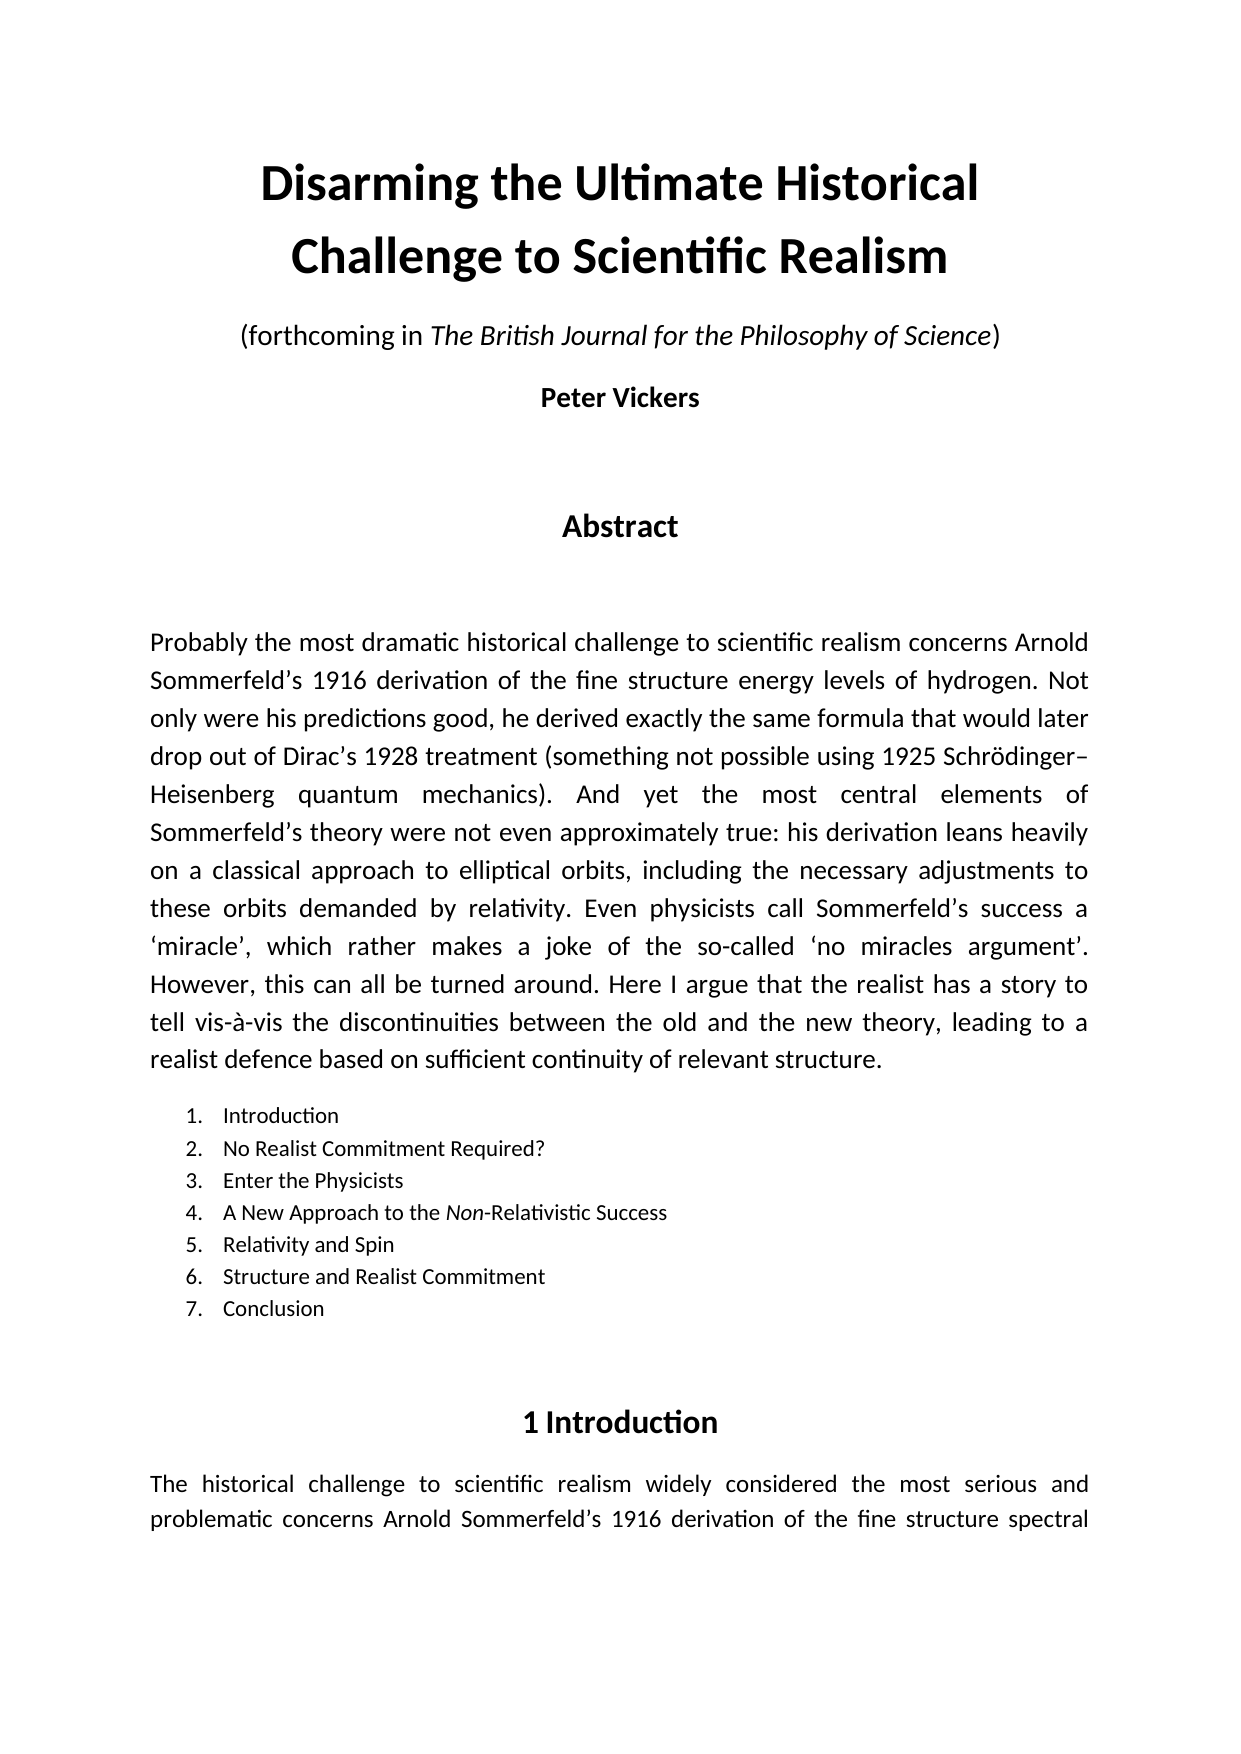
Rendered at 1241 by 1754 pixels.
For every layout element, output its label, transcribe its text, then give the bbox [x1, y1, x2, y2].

list A New Approach to the Non-Relativistic Success [185, 1198, 1090, 1226]
text (forthcoming in The British Journal for the Philosophy of Science) [150, 317, 1090, 352]
list Enter the Physicists [185, 1166, 1090, 1194]
list Conclusion [185, 1294, 1090, 1323]
text Probably the most dramatic historical challenge to scientific realism concerns Arnold Sommerfeld’s 1916 derivation of the fine structure energy levels of hydrogen. Not only were his predictions good, he derived exactly the same formula that would later drop out of Dirac’s 1928 treatment (something not possible using 1925 Schrödinger–Heisenberg quantum mechanics). And yet the most central elements of Sommerfeld’s theory were not even approximately true: his derivation leans heavily on a classical approach to elliptical orbits, including the necessary adjustments to these orbits demanded by relativity. Even physicists call Sommerfeld’s success a ‘miracle’, which rather makes a joke of the so-called ‘no miracles argument’. However, this can all be turned around. Here I argue that the realist has a story to tell vis-à-vis the discontinuities between the old and the new theory, leading to a realist defence based on sufficient continuity of relevant structure. [150, 626, 1090, 1076]
list No Realist Commitment Required? [185, 1134, 1090, 1162]
list Relativity and Spin [185, 1230, 1090, 1258]
text Abstract [150, 505, 1090, 546]
text Peter Vickers [150, 379, 1090, 414]
list Introduction [185, 1101, 1090, 1129]
list Structure and Realist Commitment [185, 1262, 1090, 1290]
text Disarming the Ultimate Historical Challenge to Scientific Realism [150, 150, 1090, 287]
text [150, 1468, 1090, 1534]
text 1 Introduction [150, 1401, 1090, 1441]
